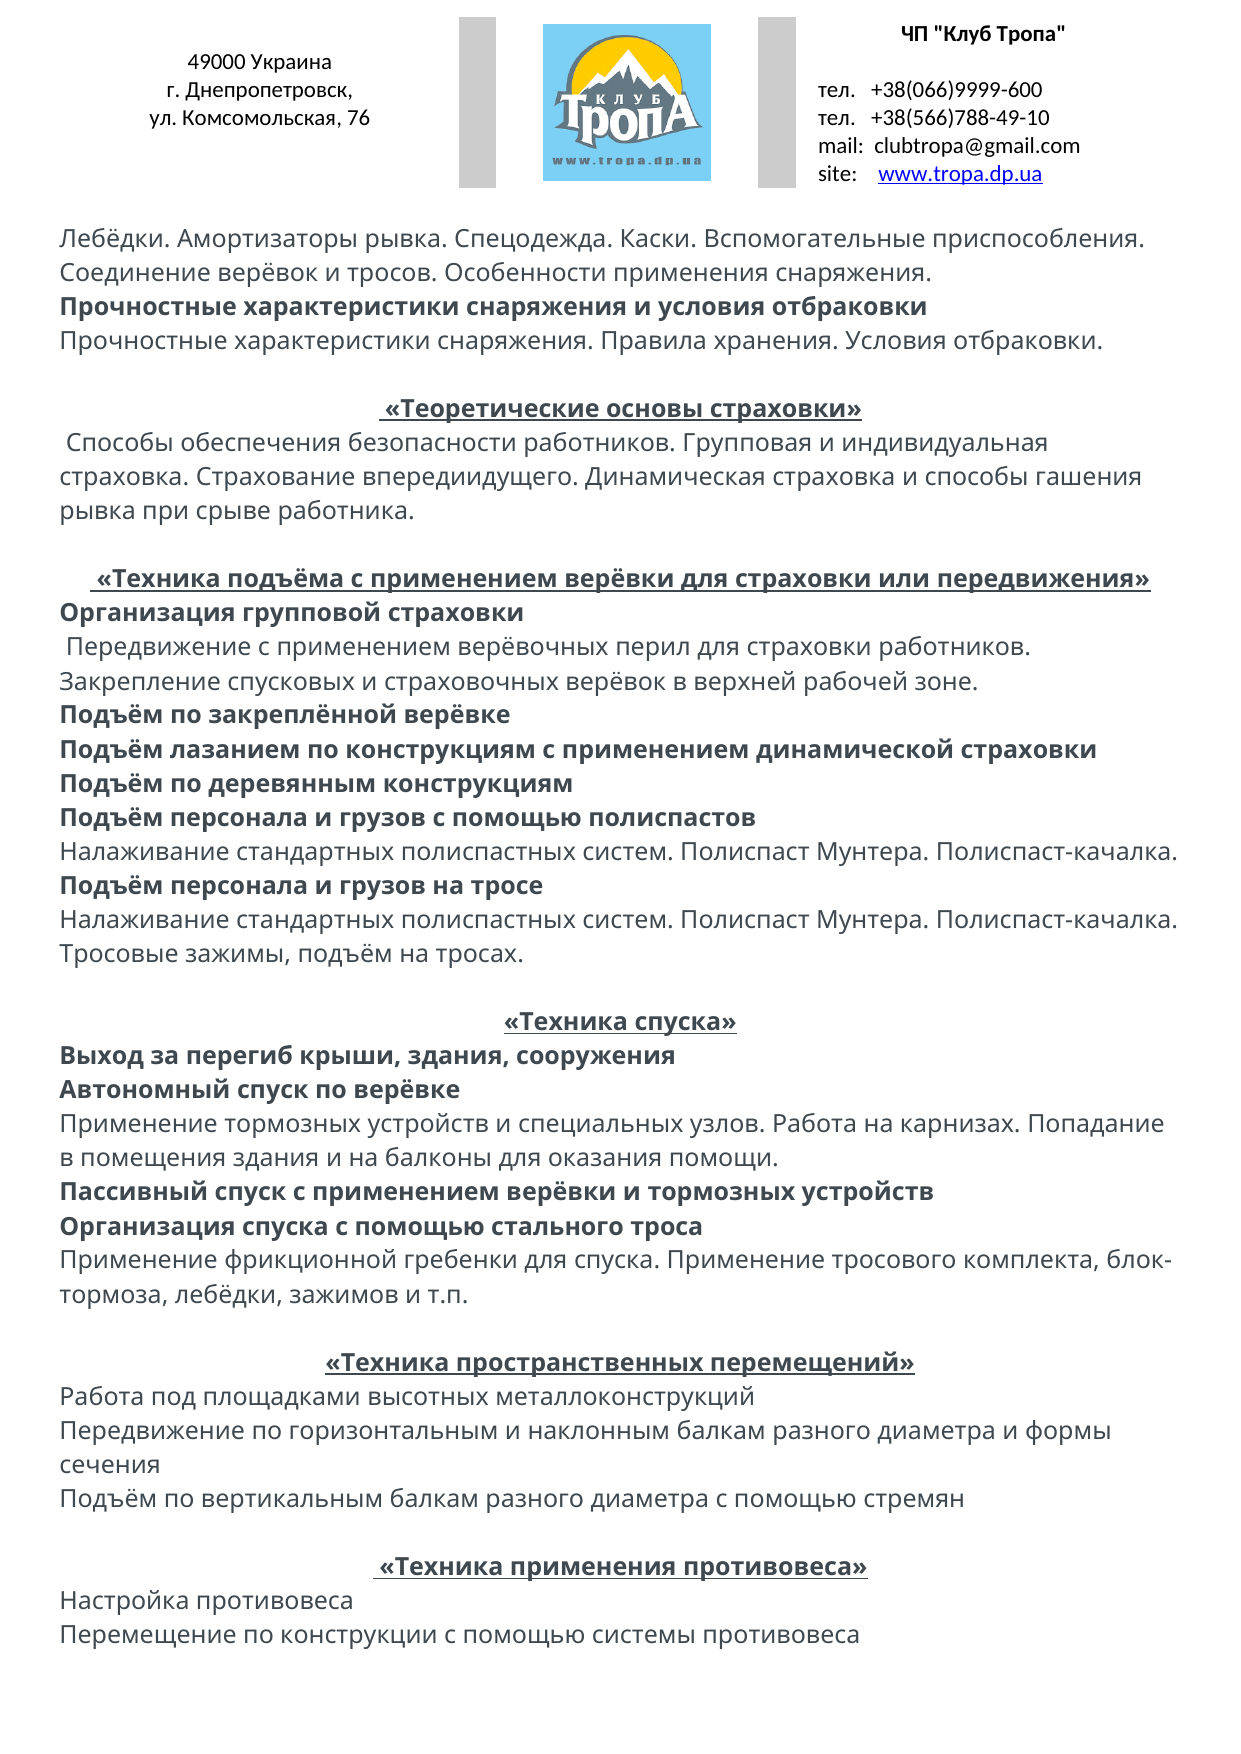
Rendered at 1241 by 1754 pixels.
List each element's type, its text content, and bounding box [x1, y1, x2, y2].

text Передвижение с применением верёвочных перил для страховки работников. Закрепление спусковых и страховочных верёвок в верхней рабочей зоне. [59, 629, 1181, 697]
text «Техника применения противовеса» [59, 1549, 1181, 1583]
text «Техника спуска» [59, 1004, 1181, 1038]
text Подъём по закреплённой верёвке [59, 697, 1181, 731]
text Прочностные характеристики снаряжения и условия отбраковки [59, 288, 1181, 322]
text Передвижение по горизонтальным и наклонным балкам разного диаметра и формы сечения [59, 1412, 1181, 1481]
text Автономный спуск по верёвке [59, 1072, 1181, 1106]
picture [543, 24, 711, 181]
text Подъём по деревянным конструкциям [59, 765, 1181, 799]
text Налаживание стандартных полиспастных систем. Полиспаст Мунтера. Полиспаст-качалка. Тросовые зажимы, подъём на тросах. [59, 902, 1181, 970]
text Организация групповой страховки [59, 595, 1181, 629]
text Применение фрикционной гребенки для спуска. Применение тросового комплекта, блок-тормоза, лебёдки, зажимов и т.п. [59, 1242, 1181, 1310]
text Подъём персонала и грузов с помощью полиспастов [59, 799, 1181, 833]
text Работа под площадками высотных металлоконструкций [59, 1378, 1181, 1412]
text Налаживание стандартных полиспастных систем. Полиспаст Мунтера. Полиспаст-качалка. [59, 833, 1181, 867]
text Прочностные характеристики снаряжения. Правила хранения. Условия отбраковки. [59, 322, 1181, 357]
text Организация спуска с помощью стального троса [59, 1208, 1181, 1242]
text «Техника подъёма с применением верёвки для страховки или передвижения» [59, 561, 1181, 595]
text Перемещение по конструкции с помощью системы противовеса [59, 1617, 1181, 1651]
text Пассивный спуск с применением верёвки и тормозных устройств [59, 1174, 1181, 1208]
text «Техника пространственных перемещений» [59, 1344, 1181, 1378]
text Подъём персонала и грузов на тросе [59, 867, 1181, 902]
text «Теоретические основы страховки» [59, 391, 1181, 425]
text Способы обеспечения безопасности работников. Групповая и индивидуальная страховка. Страхование впередиидущего. Динамическая страховка и способы гашения рывка при срыве работника. [59, 425, 1181, 527]
text Подъём лазанием по конструкциям с применением динамической страховки [59, 731, 1181, 765]
text Подъём по вертикальным балкам разного диаметра с помощью стремян [59, 1481, 1181, 1515]
text Настройка противовеса [59, 1583, 1181, 1617]
text Выход за перегиб крыши, здания, сооружения [59, 1038, 1181, 1072]
text Применение тормозных устройств и специальных узлов. Работа на карнизах. Попадание в помещения здания и на балконы для оказания помощи. [59, 1106, 1181, 1174]
